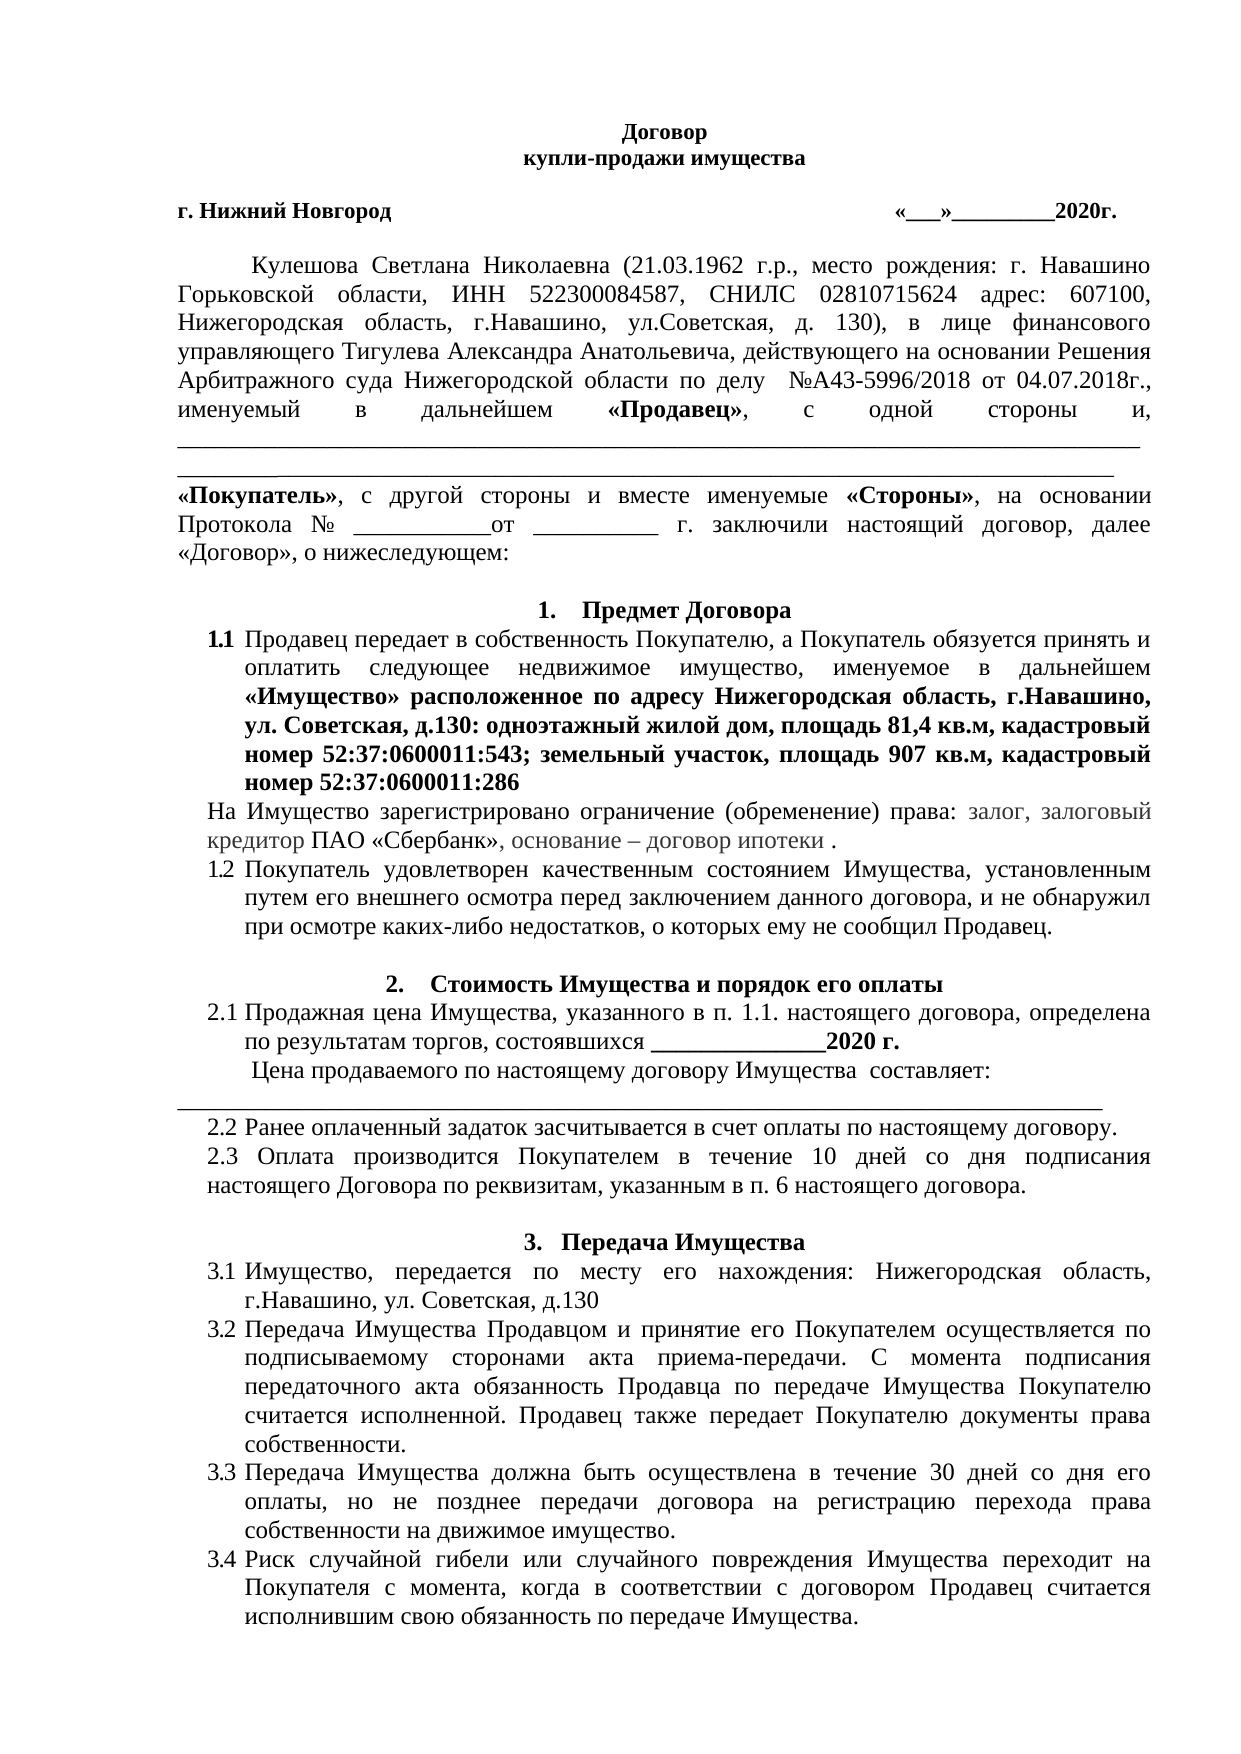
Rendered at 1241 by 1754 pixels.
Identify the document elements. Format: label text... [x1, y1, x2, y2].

text купли-продажи имущества [177, 144, 1152, 171]
list Продажная цена Имущества, указанного в п. 1.1. настоящего договора, определена по результатам торгов, состоявшихся ______________2020 г. [207, 997, 1152, 1055]
list Передача Имущества [177, 1227, 1152, 1256]
list Продавец передает в собственность Покупателю, а Покупатель обязуется принять и оплатить следующее недвижимое имущество, именуемое в дальнейшем «Имущество» расположенное по адресу Нижегородская область, г.Навашино, ул. Советская, д.130: одноэтажный жилой дом, площадь 81,4 кв.м, кадастровый номер 52:37:0600011:543; земельный участок, площадь 907 кв.м, кадастровый номер 52:37:0600011:286 [207, 624, 1152, 796]
text Цена продаваемого по настоящему договору Имущества составляет: __________________________________________________________________________ [177, 1055, 1152, 1112]
text 2.3 Оплата производится Покупателем в течение 10 дней со дня подписания настоящего Договора по реквизитам, указанным в п. 6 настоящего договора. [207, 1141, 1152, 1199]
list Покупатель удовлетворен качественным состоянием Имущества, установленным путем его внешнего осмотра перед заключением данного договора, и не обнаружил при осмотре каких-либо недостатков, о которых ему не сообщил Продавец. [207, 854, 1152, 940]
list Передача Имущества Продавцом и принятие его Покупателем осуществляется по подписываемому сторонами акта приема-передачи. С момента подписания передаточного акта обязанность Продавца по передаче Имущества Покупателю считается исполненной. Продавец также передает Покупателю документы права собственности. [207, 1314, 1152, 1457]
text Кулешова Светлана Николаевна (21.03.1962 г.р., место рождения: г. Навашино Горьковской области, ИНН 522300084587, СНИЛС 02810715624 адрес: 607100, Нижегородская область, г.Навашино, ул.Советская, д. 130), в лице финансового управляющего Тигулева Александра Анатольевича, действующего на основании Решения Арбитражного суда Нижегородской области по делу №А43-5996/2018 от 04.07.2018г., именуемый в дальнейшем «Продавец», с одной стороны и, ______________________________________________________________________________________________________________________________________________________________ «Покупатель», с другой стороны и вместе именуемые «Стороны», на основании Протокола № ___________от __________ г. заключили настоящий договор, далее «Договор», о нижеследующем: [177, 250, 1152, 566]
list Передача Имущества должна быть осуществлена в течение 30 дней со дня его оплаты, но не позднее передачи договора на регистрацию перехода права собственности на движимое имущество. [207, 1457, 1152, 1544]
text На Имущество зарегистрировано ограничение (обременение) права: залог, залоговый кредитор ПАО «Сбербанк», основание – договор ипотеки . [207, 796, 1152, 854]
list Имущество, передается по месту его нахождения: Нижегородская область, г.Навашино, ул. Советская, д.130 [207, 1256, 1152, 1314]
text Договор [177, 118, 1152, 144]
list Риск случайной гибели или случайного повреждения Имущества переходит на Покупателя с момента, когда в соответствии с договором Продавец считается исполнившим свою обязанность по передаче Имущества. [207, 1544, 1152, 1630]
text г. Нижний Новгород «___»_________2020г. [177, 197, 1152, 223]
list Стоимость Имущества и порядок его оплаты [177, 969, 1152, 997]
list Ранее оплаченный задаток засчитывается в счет оплаты по настоящему договору. [207, 1112, 1152, 1141]
list Предмет Договора [177, 595, 1152, 624]
